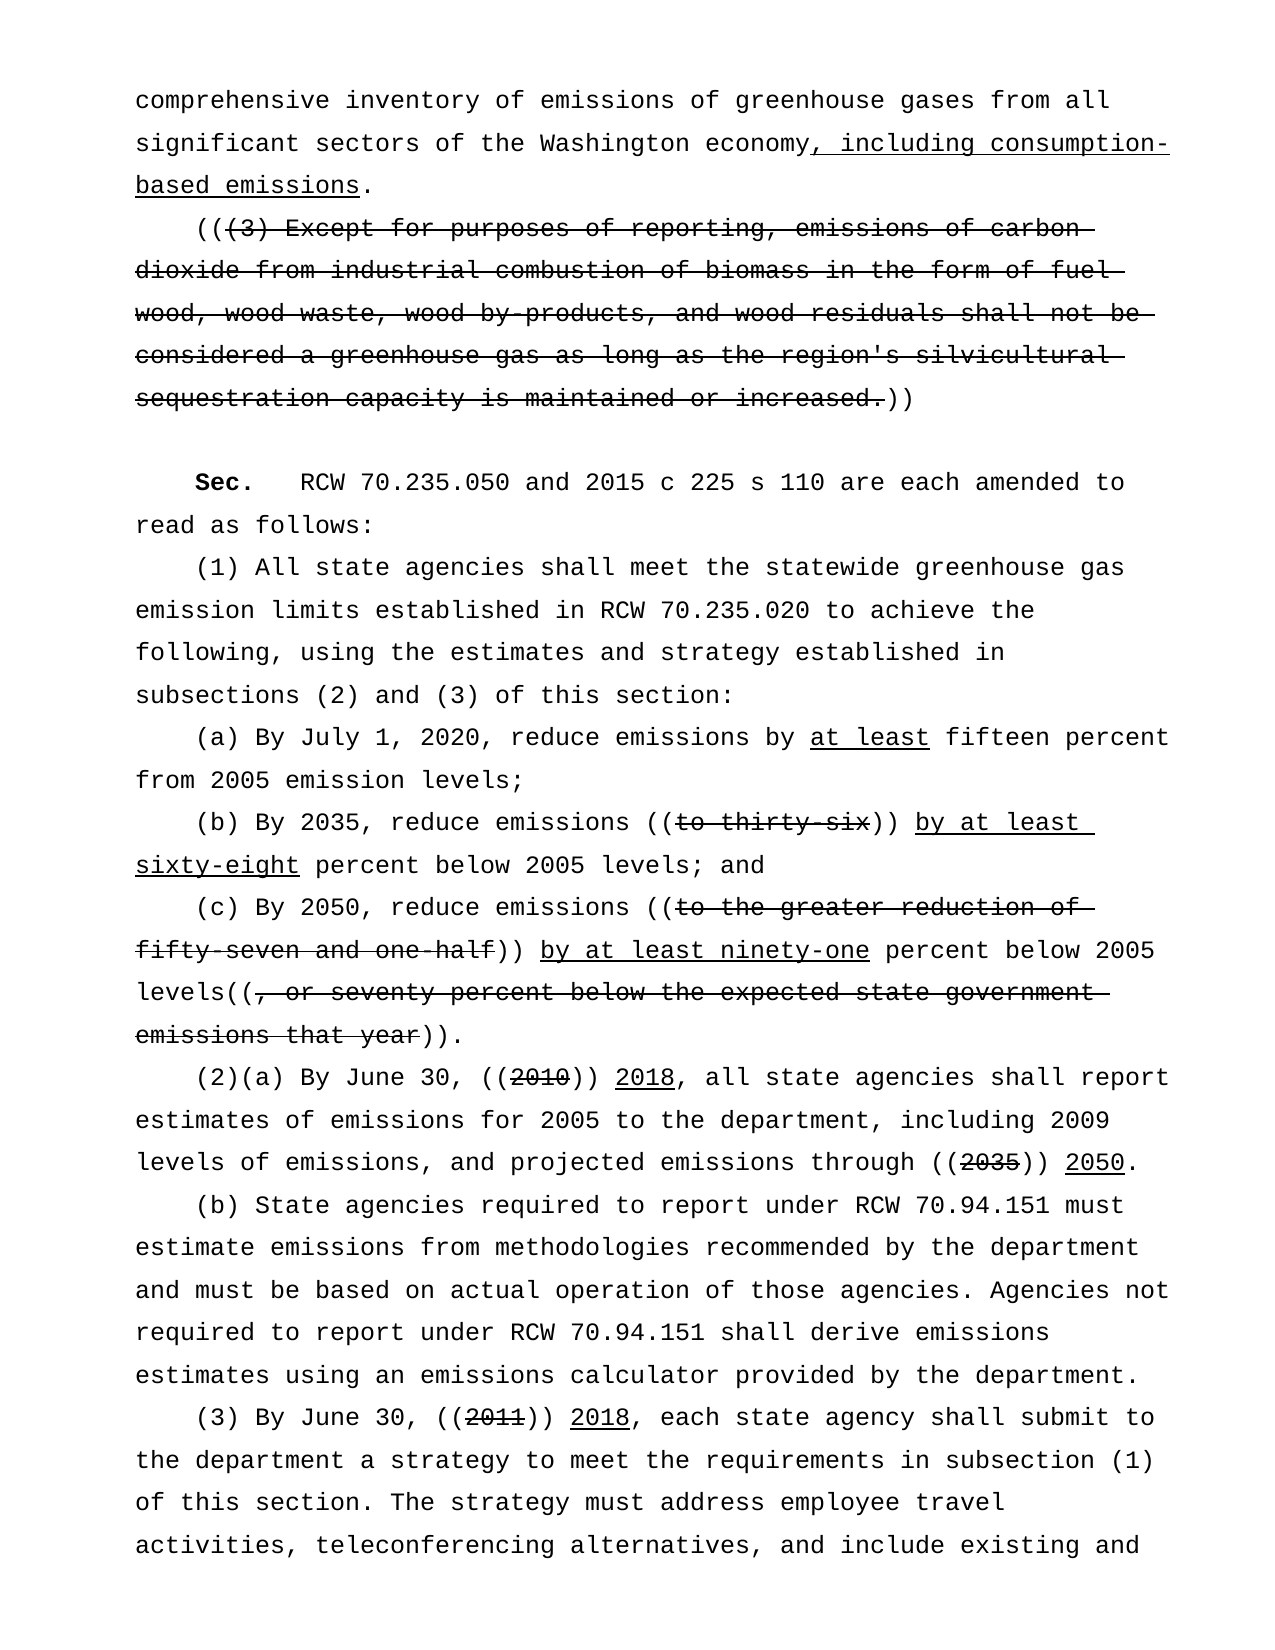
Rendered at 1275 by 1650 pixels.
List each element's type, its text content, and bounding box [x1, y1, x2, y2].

text (c) By 2050, reduce emissions ((to the greater reduction of fifty-seven and one-half)) by at least ninety-one percent below 2005 levels((, or seventy percent below the expected state government emissions that year)). [135, 882, 1170, 1052]
text (1) All state agencies shall meet the statewide greenhouse gas emission limits established in RCW 70.235.020 to achieve the following, using the estimates and strategy established in subsections (2) and (3) of this section: [135, 542, 1170, 712]
text (b) By 2035, reduce emissions ((to thirty-six)) by at least sixty-eight percent below 2005 levels; and [135, 797, 1170, 882]
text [135, 75, 1170, 202]
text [135, 1392, 1170, 1562]
text (2)(a) By June 30, ((2010)) 2018, all state agencies shall report estimates of emissions for 2005 to the department, including 2009 levels of emissions, and projected emissions through ((2035)) 2050. [135, 1052, 1170, 1179]
text (b) State agencies required to report under RCW 70.94.151 must estimate emissions from methodologies recommended by the department and must be based on actual operation of those agencies. Agencies not required to report under RCW 70.94.151 shall derive emissions estimates using an emissions calculator provided by the department. [135, 1179, 1170, 1392]
text (a) By July 1, 2020, reduce emissions by at least fifteen percent from 2005 emission levels; [135, 712, 1170, 797]
text Sec. RCW 70.235.050 and 2015 c 225 s 110 are each amended to read as follows: [135, 457, 1170, 542]
text (((3) Except for purposes of reporting, emissions of carbon dioxide from industrial combustion of biomass in the form of fuel wood, wood waste, wood by-products, and wood residuals shall not be considered a greenhouse gas as long as the region's silvicultural sequestration capacity is maintained or increased.)) [135, 202, 1170, 415]
